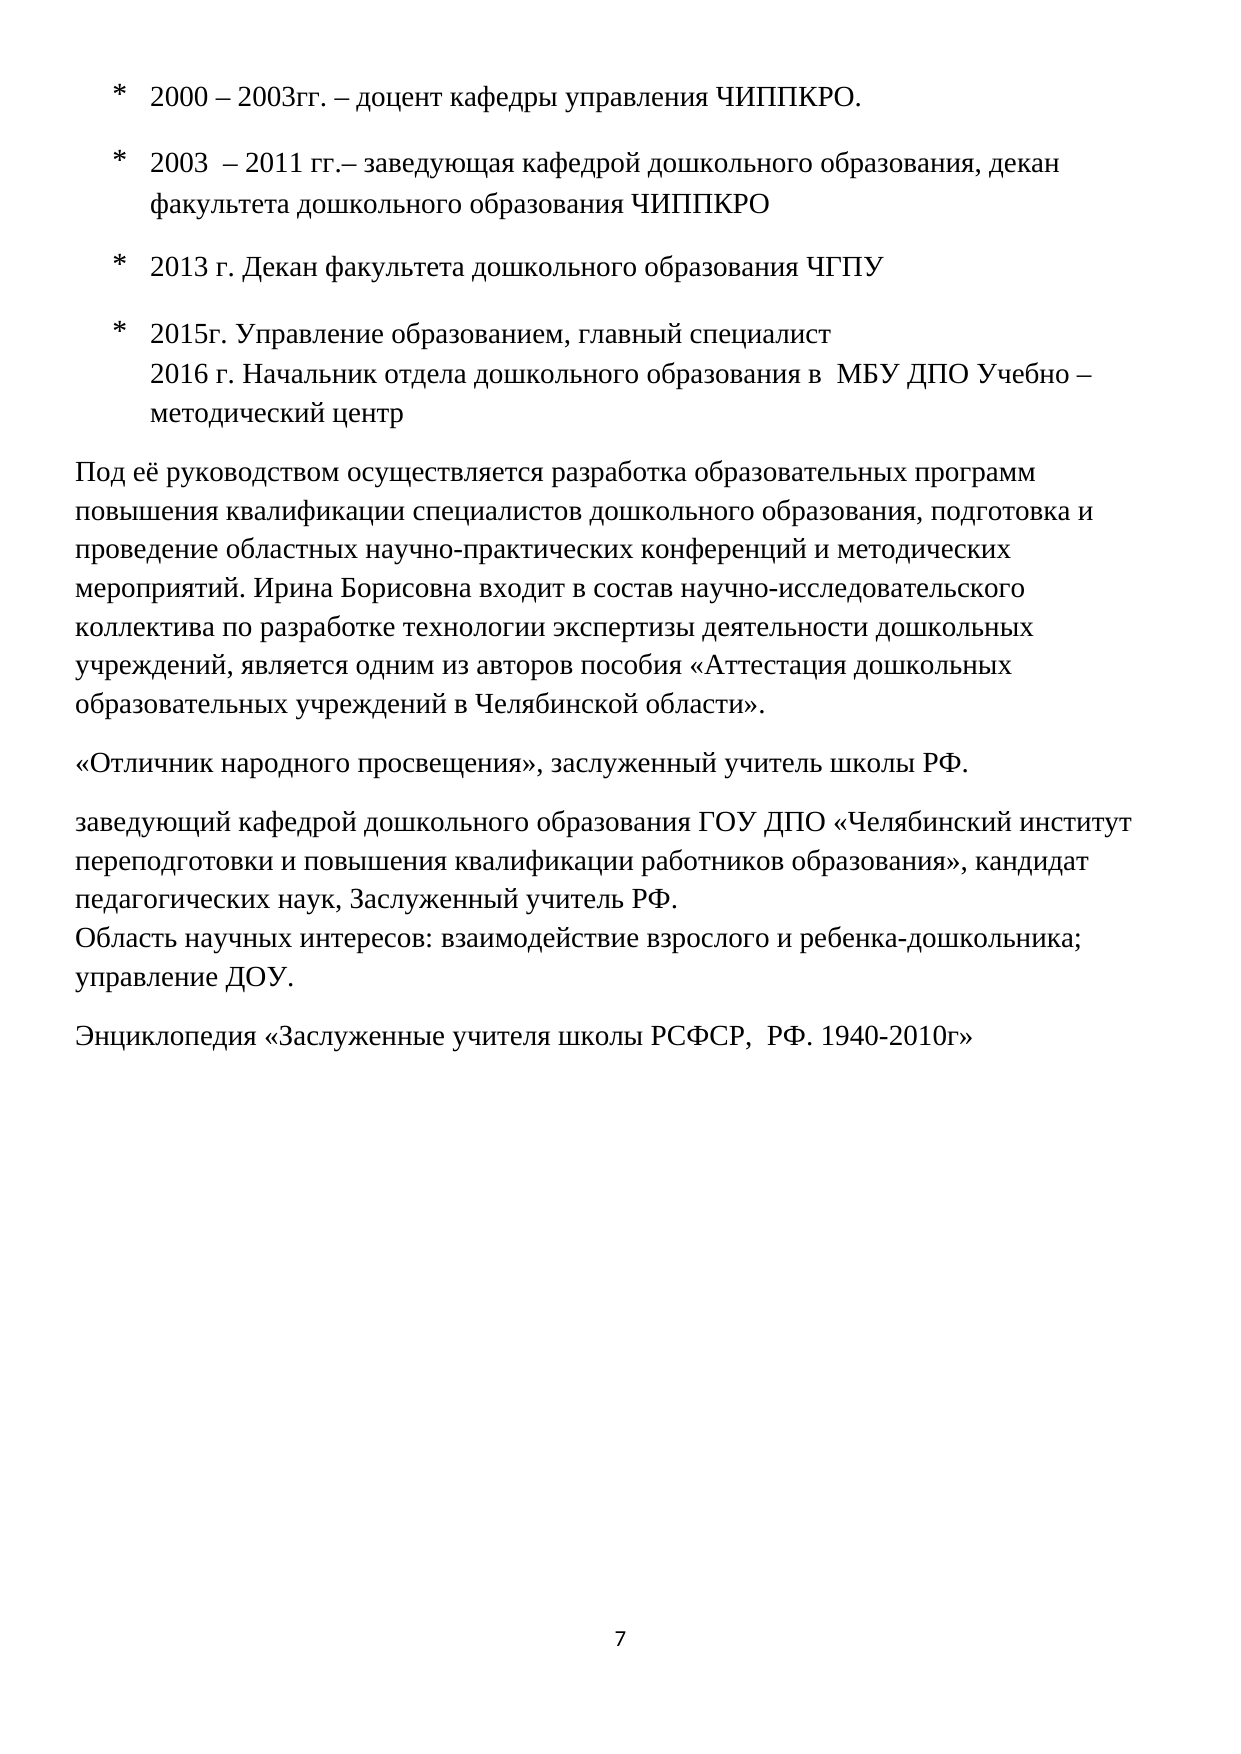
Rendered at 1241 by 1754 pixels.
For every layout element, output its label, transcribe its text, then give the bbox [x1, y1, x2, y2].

text «Отличник народного просвещения», заслуженный учитель школы РФ. [75, 745, 1165, 779]
list 2000 – 2003гг. – доцент кафедры управления ЧИППКРО. [112, 75, 1165, 115]
text Под её руководством осуществляется разработка образовательных программ повышения квалификации специалистов дошкольного образования, подготовка и проведение областных научно-практических конференций и методических мероприятий. Ирина Борисовна входит в состав научно-исследовательского коллектива по разработке технологии экспертизы деятельности дошкольных учреждений, является одним из авторов пособия «Аттестация дошкольных образовательных учреждений в Челябинской области». [75, 454, 1165, 719]
list 2013 г. Декан факультета дошкольного образования ЧГПУ [112, 246, 1165, 285]
list 2015г. Управление образованием, главный специалист 2016 г. Начальник отдела дошкольного образования в МБУ ДПО Учебно – методический центр [112, 312, 1165, 429]
text заведующий кафедрой дошкольного образования ГОУ ДПО «Челябинский институт переподготовки и повышения квалификации работников образования», кандидат педагогических наук, Заслуженный учитель РФ. Область научных интересов: взаимодействие взрослого и ребенка-дошкольника; управление ДОУ. [75, 804, 1165, 992]
list 2003 – 2011 гг.– заведующая кафедрой дошкольного образования, декан факультета дошкольного образования ЧИППКРО [112, 141, 1165, 220]
text Энциклопедия «Заслуженные учителя школы РСФСР, РФ. 1940-2010г» [75, 1018, 1165, 1052]
